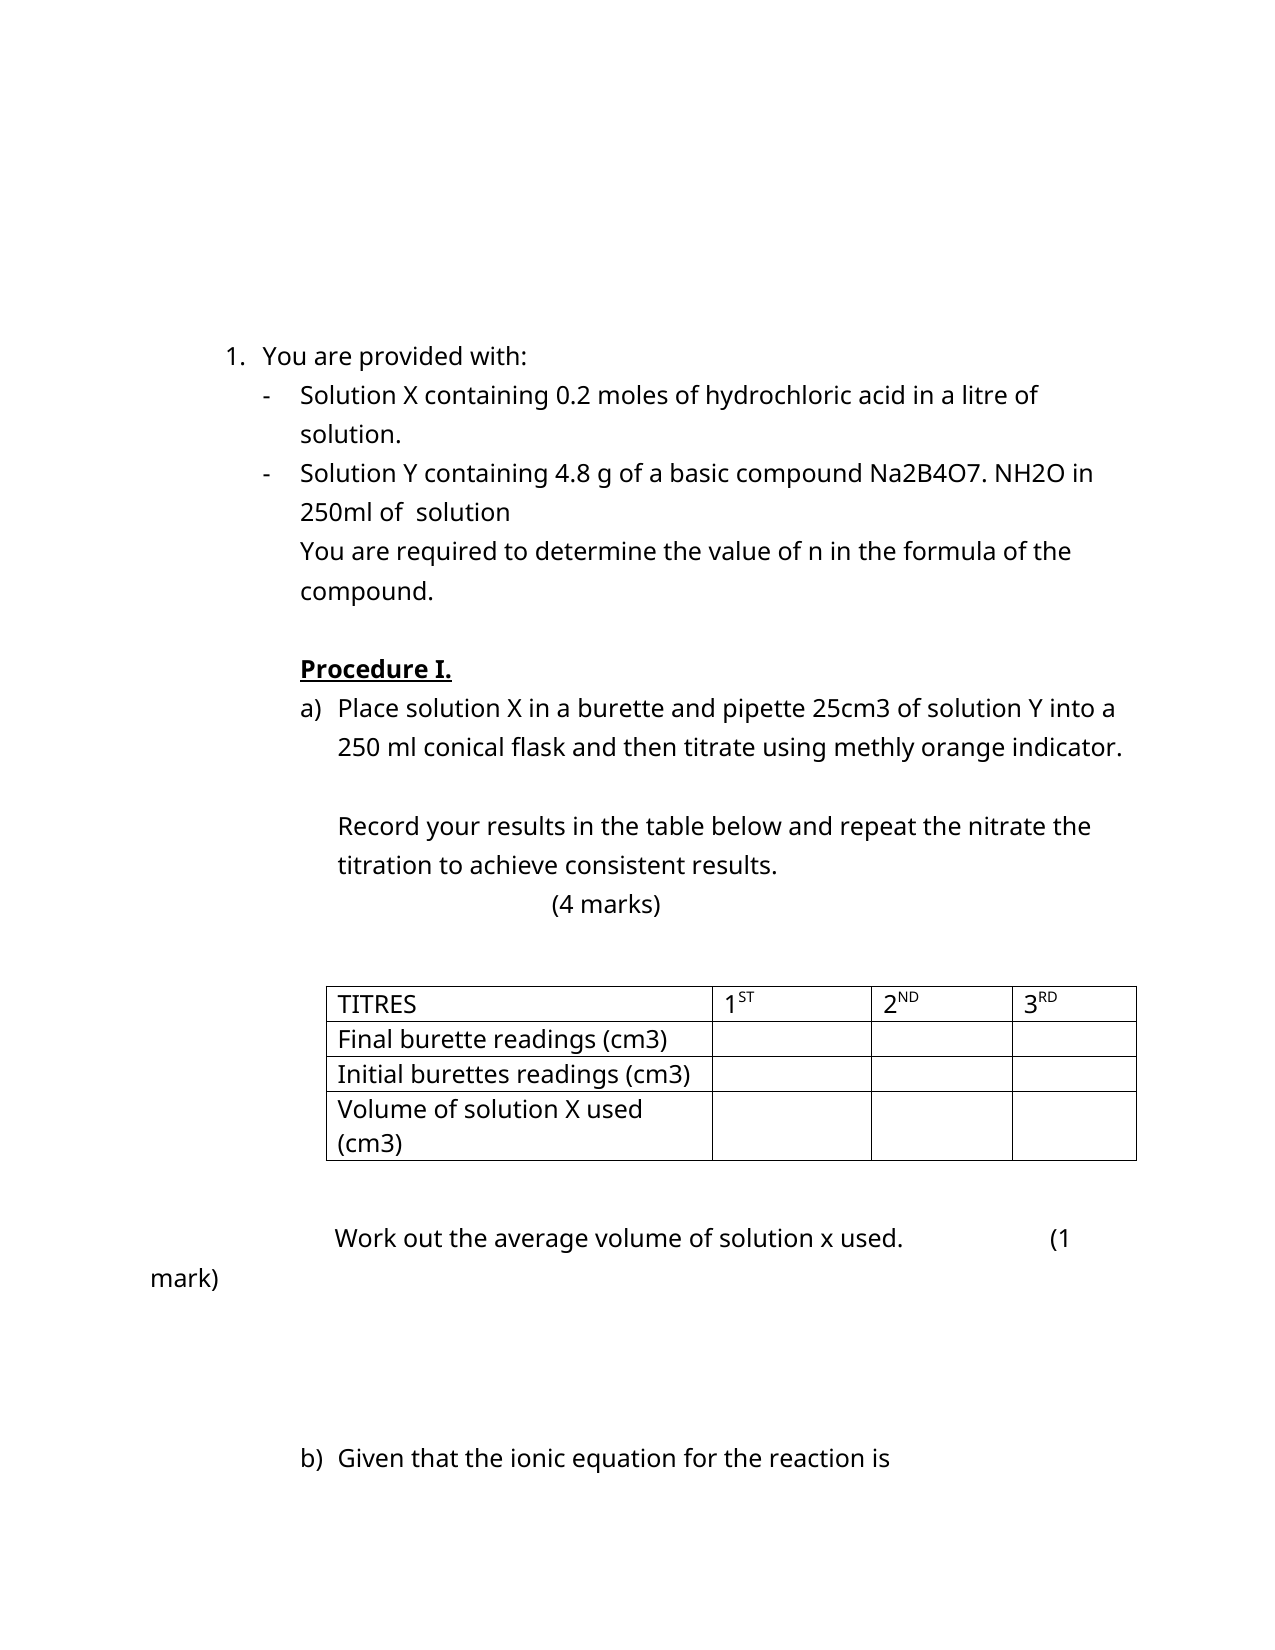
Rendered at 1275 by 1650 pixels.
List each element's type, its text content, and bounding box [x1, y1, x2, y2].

table_header 1ST [713, 987, 871, 1021]
list You are required to determine the value of n in the formula of the compound. [300, 534, 1125, 607]
list Solution X containing 0.2 moles of hydrochloric acid in a litre of solution. [262, 377, 1125, 451]
table_cell Initial burettes readings (cm3) [327, 1057, 712, 1091]
list Record your results in the table below and repeat the nitrate the titration to achieve consistent results. (4 marks) [337, 808, 1125, 921]
table_header 2ND [872, 987, 1012, 1021]
table_header TITRES [327, 987, 712, 1021]
table_cell [713, 1022, 871, 1056]
table_cell [872, 1057, 1012, 1091]
table_cell [713, 1092, 871, 1160]
table_cell [872, 1022, 1012, 1056]
table_cell Volume of solution X used (cm3) [327, 1092, 712, 1160]
list Given that the ionic equation for the reaction is [300, 1440, 1125, 1474]
table_cell [872, 1092, 1012, 1160]
table_cell [1013, 1092, 1136, 1160]
list Procedure I. [300, 651, 1125, 686]
table_cell [1013, 1057, 1136, 1091]
list You are provided with: [225, 338, 1125, 372]
list Place solution X in a burette and pipette 25cm3 of solution Y into a 250 ml conical flask and then titrate using methly orange indicator. [300, 691, 1125, 764]
table_cell [1013, 1022, 1136, 1056]
table_header 3RD [1013, 987, 1136, 1021]
text Work out the average volume of solution x used. (1 mark) [150, 1221, 1125, 1294]
list Solution Y containing 4.8 g of a basic compound Na2B4O7. NH2O in 250ml of solution [262, 456, 1125, 529]
table_cell [713, 1057, 871, 1091]
table_cell Final burette readings (cm3) [327, 1022, 712, 1056]
